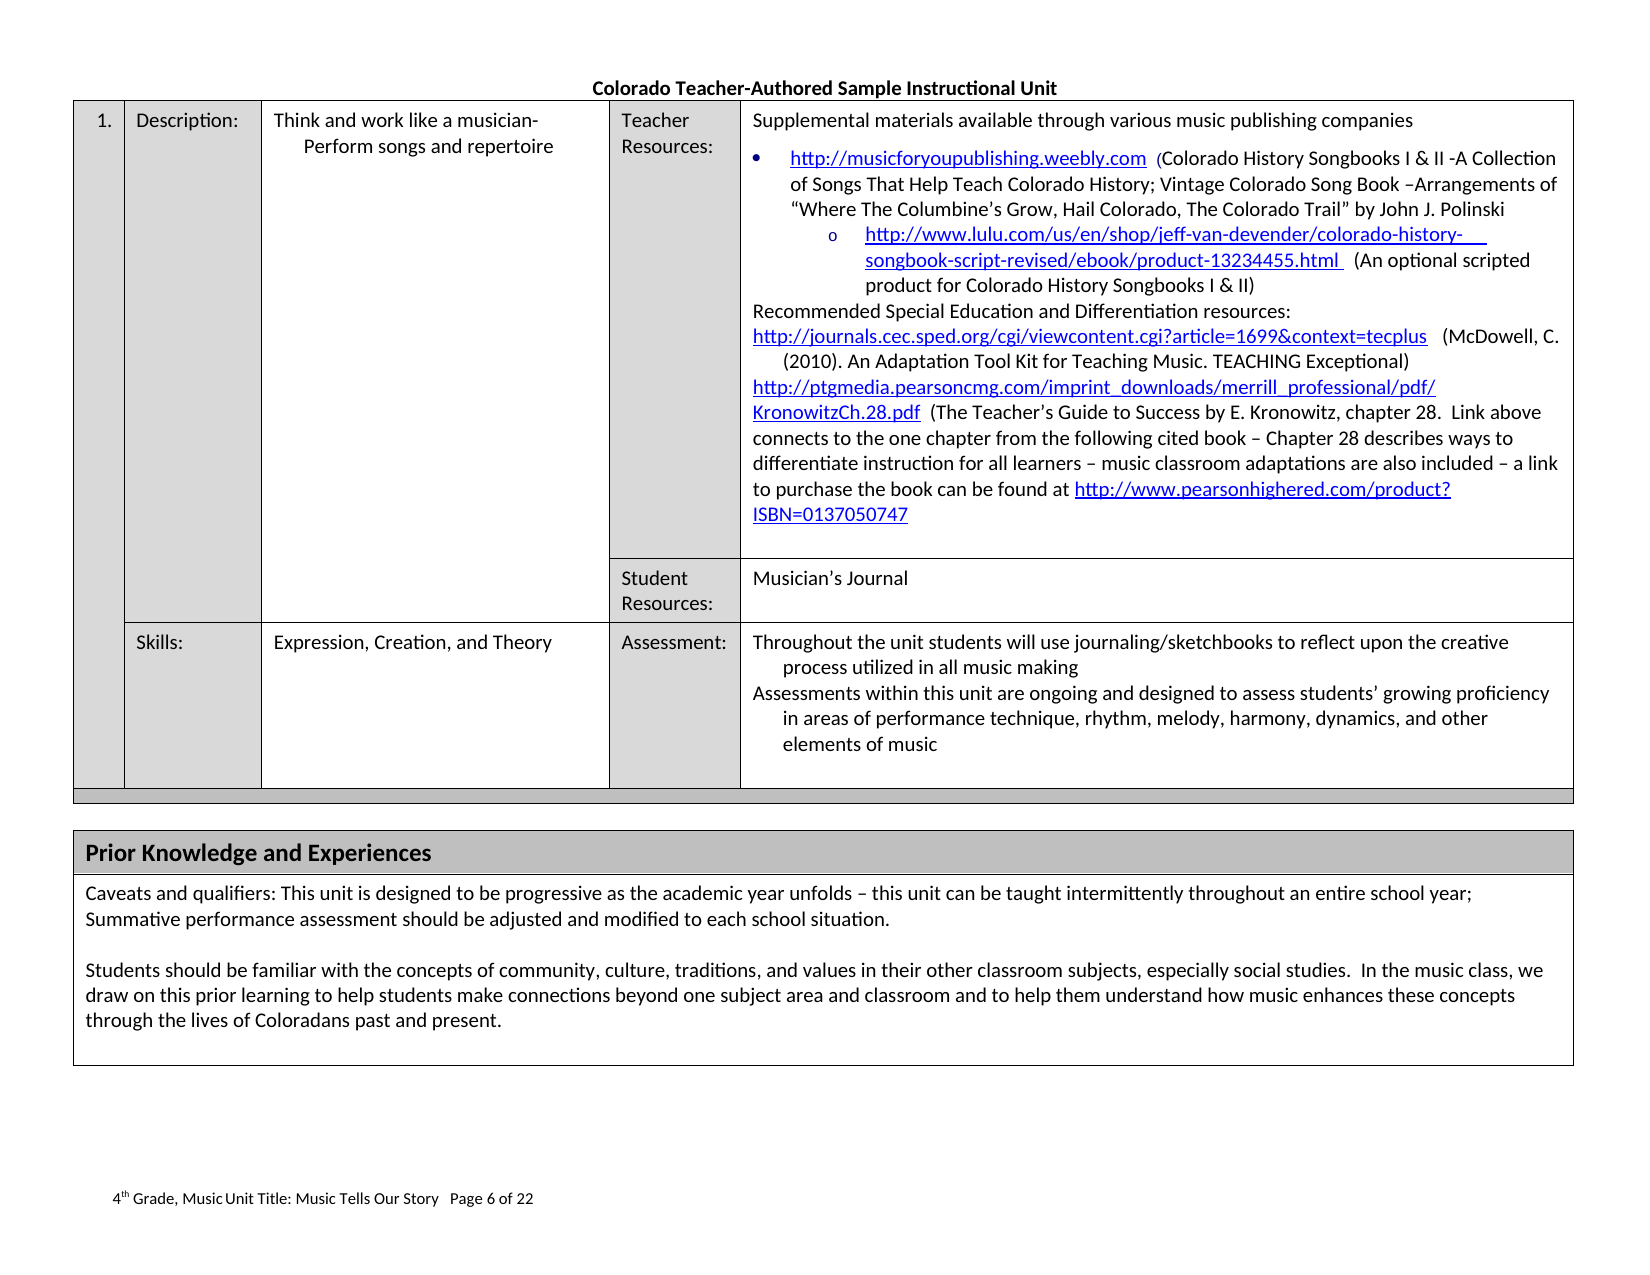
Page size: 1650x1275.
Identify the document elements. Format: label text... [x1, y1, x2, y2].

table_cell Skills: [125, 623, 261, 788]
table_cell [74, 789, 1573, 803]
table_cell Description: [125, 101, 261, 622]
table_cell Musician’s Journal [741, 559, 1573, 622]
table_cell Throughout the unit students will use journaling/sketchbooks to reflect upon the creative process utilized in all music making Assessments within this unit are ongoing and designed to assess students’ growing proficiency in areas of performance technique, rhythm, melody, harmony, dynamics, and other elements of music [741, 623, 1573, 788]
table_cell Think and work like a musician-Perform songs and repertoire [262, 101, 609, 622]
table_cell Assessment: [610, 623, 740, 788]
table_header Prior Knowledge and Experiences [74, 831, 1573, 873]
table_cell Teacher Resources: [610, 101, 740, 558]
table_cell Expression, Creation, and Theory [262, 623, 609, 788]
table_cell 1. [74, 101, 124, 788]
table_cell Caveats and qualifiers: This unit is designed to be progressive as the academic year unfolds – this unit can be taught intermittently throughout an entire school year; Summative performance assessment should be adjusted and modified to each school situation. Students should be familiar with the concepts of community, culture, traditions, and values in their other classroom subjects, especially social studies. In the music class, we draw on this prior learning to help students make connections beyond one subject area and classroom and to help them understand how music enhances these concepts through the lives of Coloradans past and present. [74, 875, 1573, 1064]
table_cell Supplemental materials available through various music publishing companies http://musicforyoupublishing.weebly.com (Colorado History Songbooks I & II -A Collection of Songs That Help Teach Colorado History; Vintage Colorado Song Book –Arrangements of “Where The Columbine’s Grow, Hail Colorado, The Colorado Trail” by John J. Polinski http://www.lulu.com/us/en/shop/jeff-van-devender/colorado-history- songbook-script-revised/ebook/product-13234455.html (An optional scripted product for Colorado History Songbooks I & II) Recommended Special Education and Differentiation resources: http://journals.cec.sped.org/cgi/viewcontent.cgi?article=1699&context=tecplus (McDowell, C. (2010). An Adaptation Tool Kit for Teaching Music. TEACHING Exceptional) http://ptgmedia.pearsoncmg.com/imprint_downloads/merrill_professional/pdf/KronowitzCh.28.pdf (The Teacher’s Guide to Success by E. Kronowitz, chapter 28. Link above connects to the one chapter from the following cited book – Chapter 28 describes ways to differentiate instruction for all learners – music classroom adaptations are also included – a link to purchase the book can be found at http://www.pearsonhighered.com/product?ISBN=0137050747 [741, 101, 1573, 558]
table_cell Student Resources: [610, 559, 740, 622]
